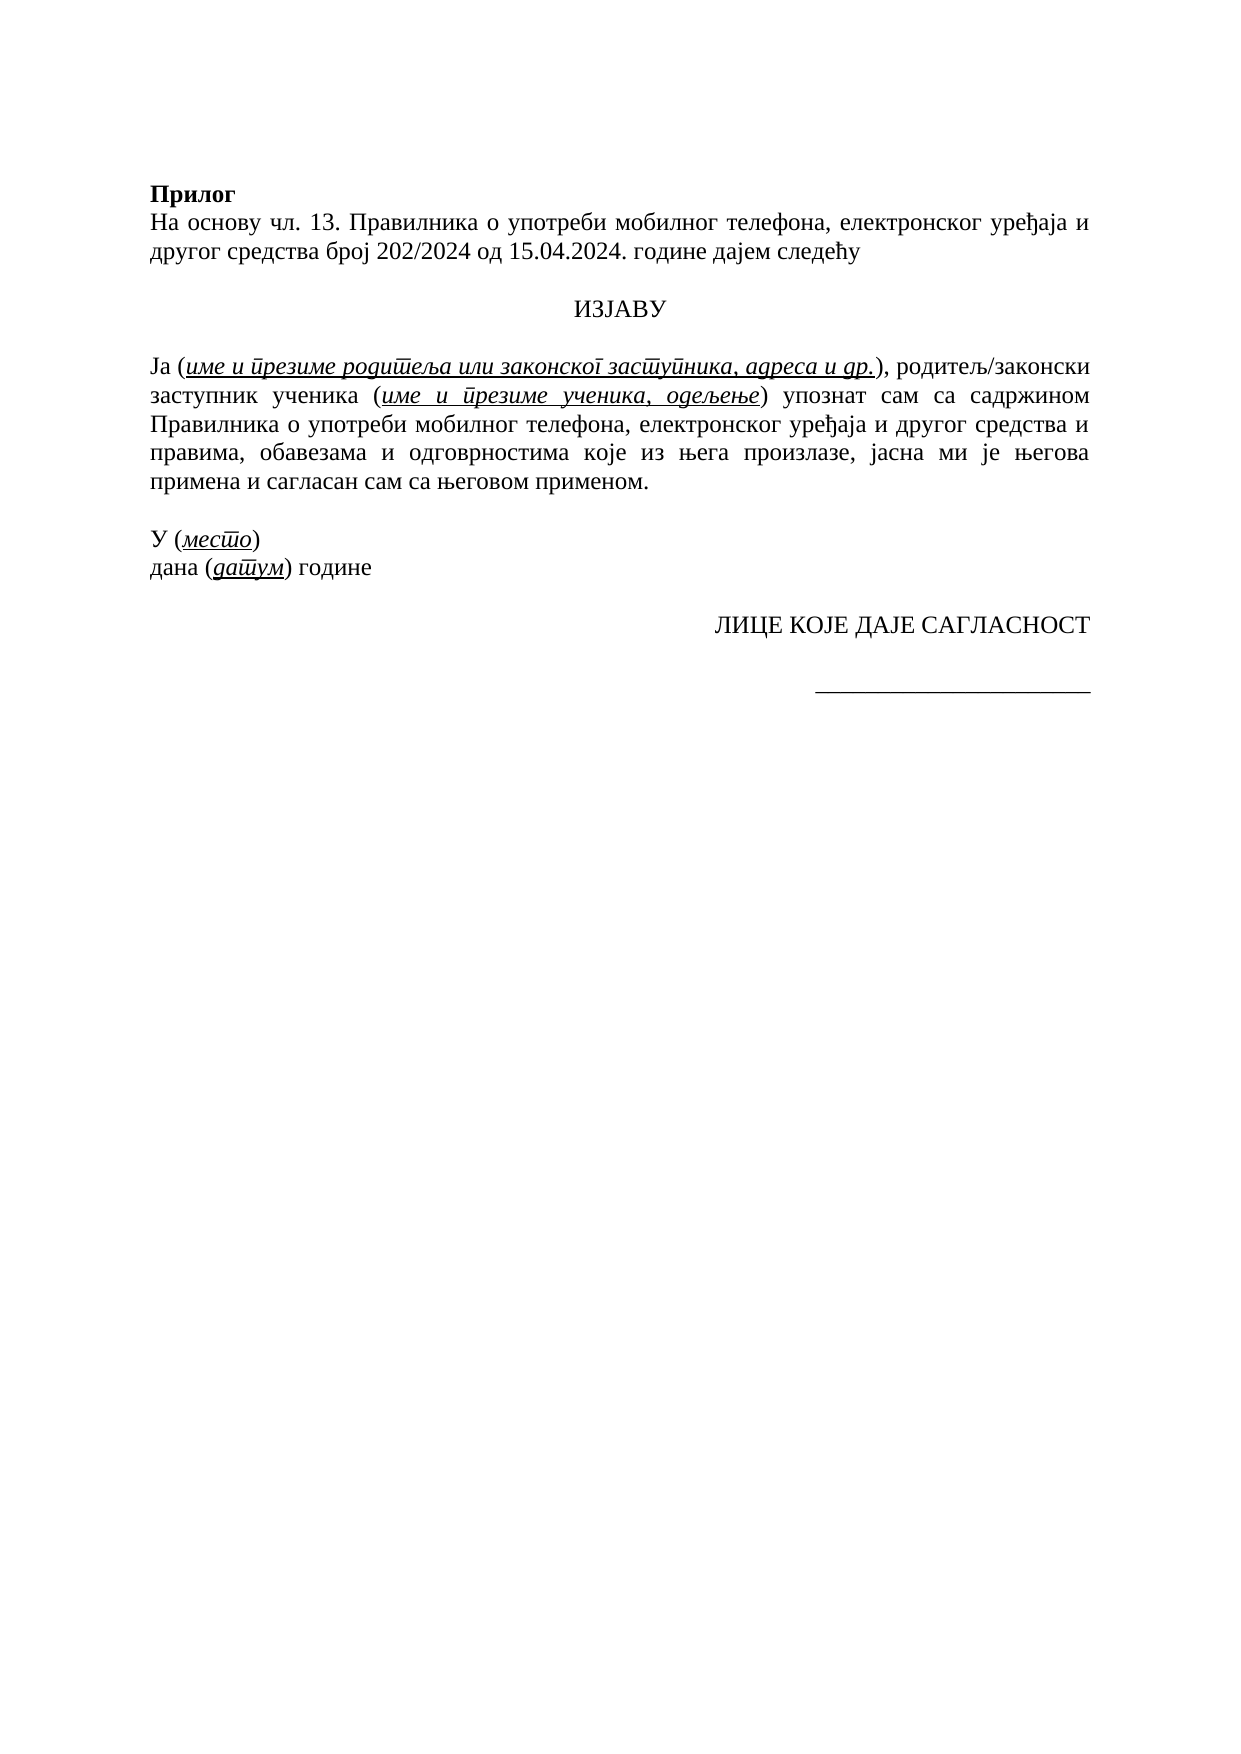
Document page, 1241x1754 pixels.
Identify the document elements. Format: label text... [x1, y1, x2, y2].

text Прилог [150, 179, 1090, 207]
text дана (датум) године [150, 552, 1090, 581]
text У (место) [150, 524, 1090, 552]
text На основу чл. 13. Правилника о употреби мобилног телефона, електронског уређаја и другог средства број 202/2024 од 15.04.2024. године дајем следећу [150, 207, 1090, 265]
text ИЗЈАВУ [150, 294, 1090, 322]
text ЛИЦЕ КОЈЕ ДАЈЕ САГЛАСНОСТ [150, 610, 1090, 639]
text ______________________ [150, 667, 1090, 696]
text Ја (име и презиме родитеља или законског заступника, адреса и др.), родитељ/законски заступник ученика (име и презиме ученика, одељење) упознат сам са садржином Правилника о употреби мобилног телефона, електронског уређаја и другог средства и правима, обавезама и одговрностима које из њега произлазе, јасна ми је његова примена и сагласан сам са његовом применом. [150, 351, 1090, 495]
